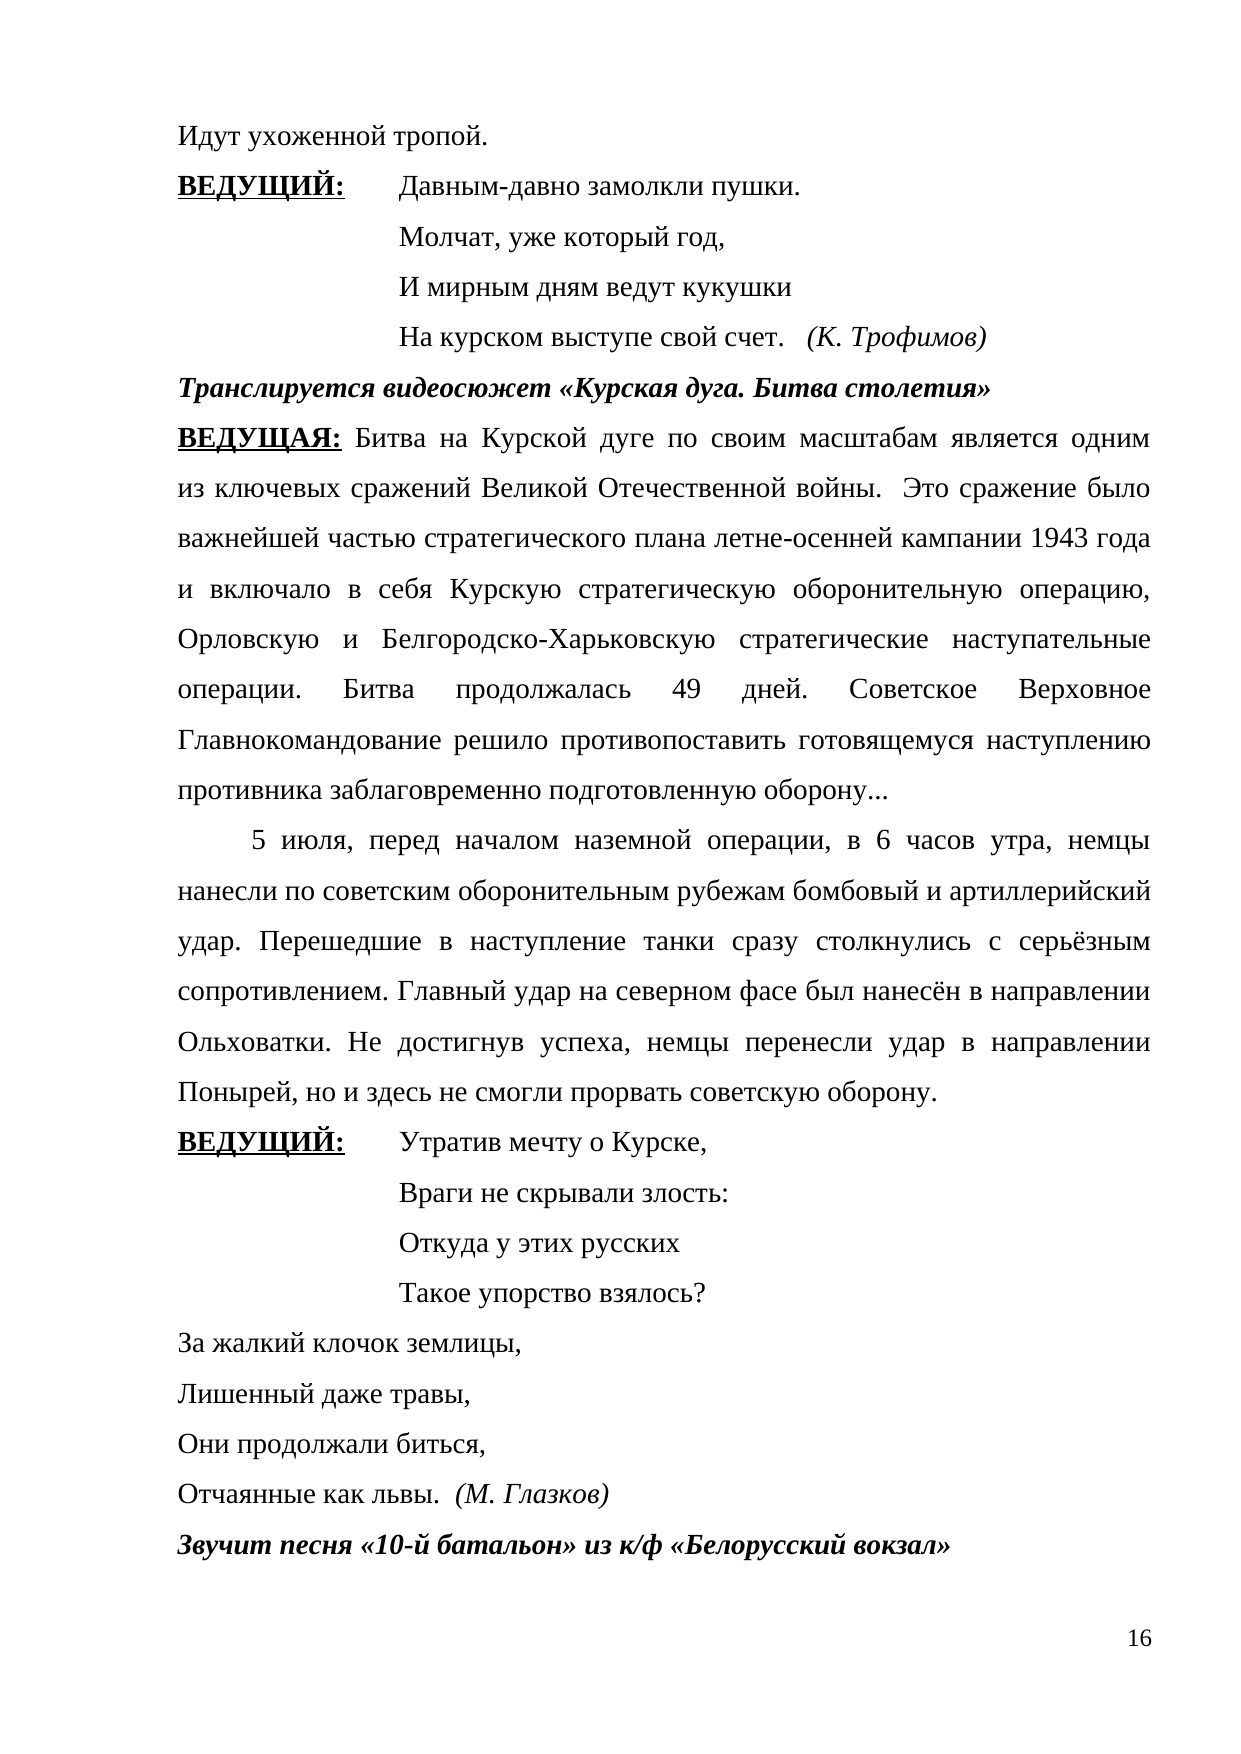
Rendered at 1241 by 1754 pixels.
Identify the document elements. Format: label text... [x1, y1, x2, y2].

text За жалкий клочок землицы, [177, 1326, 1152, 1359]
text Идут ухоженной тропой. [177, 118, 1152, 152]
text Враги не скрывали злость: [325, 1175, 1152, 1208]
text Транслируется видеосюжет «Курская дуга. Битва столетия» [177, 370, 1152, 403]
text Звучит песня «10-й батальон» из к/ф «Белорусский вокзал» [177, 1527, 1152, 1560]
text Они продолжали биться, [177, 1426, 1152, 1460]
text Отчаянные как львы. (М. Глазков) [177, 1477, 1152, 1510]
text ВЕДУЩАЯ: Битва на Курской дуге по своим масштабам является одним из ключевых сражений Великой Отечественной войны. Это сражение было важнейшей частью стратегического плана летне-осенней кампании 1943 года и включало в себя Курскую стратегическую оборонительную операцию, Орловскую и Белгородско-Харьковскую стратегические наступательные операции. Битва продолжалась 49 дней. Советское Верховное Главнокомандование решило противопоставить готовящемуся наступлению противника заблаговременно подготовленную оборону... [177, 420, 1152, 806]
text Лишенный даже травы, [177, 1376, 1152, 1409]
text 5 июля, перед началом наземной операции, в 6 часов утра, немцы нанесли по советским оборонительным рубежам бомбовый и артиллерийский удар. Перешедшие в наступление танки сразу столкнулись с серьёзным сопротивлением. Главный удар на северном фасе был нанесён в направлении Ольховатки. Не достигнув успеха, немцы перенесли удар в направлении Понырей, но и здесь не смогли прорвать советскую оборону. [177, 822, 1152, 1108]
text И мирным дням ведут кукушки [325, 269, 1152, 303]
text Такое упорство взялось? [325, 1275, 1152, 1309]
text ВЕДУЩИЙ: Давным-давно замолкли пушки. [177, 168, 1152, 202]
text Откуда у этих русских [325, 1225, 1152, 1258]
text ВЕДУЩИЙ: Утратив мечту о Курске, [177, 1124, 1152, 1158]
text Молчат, уже который год, [325, 219, 1152, 252]
text На курском выступе свой счет. (К. Трофимов) [325, 319, 1152, 353]
